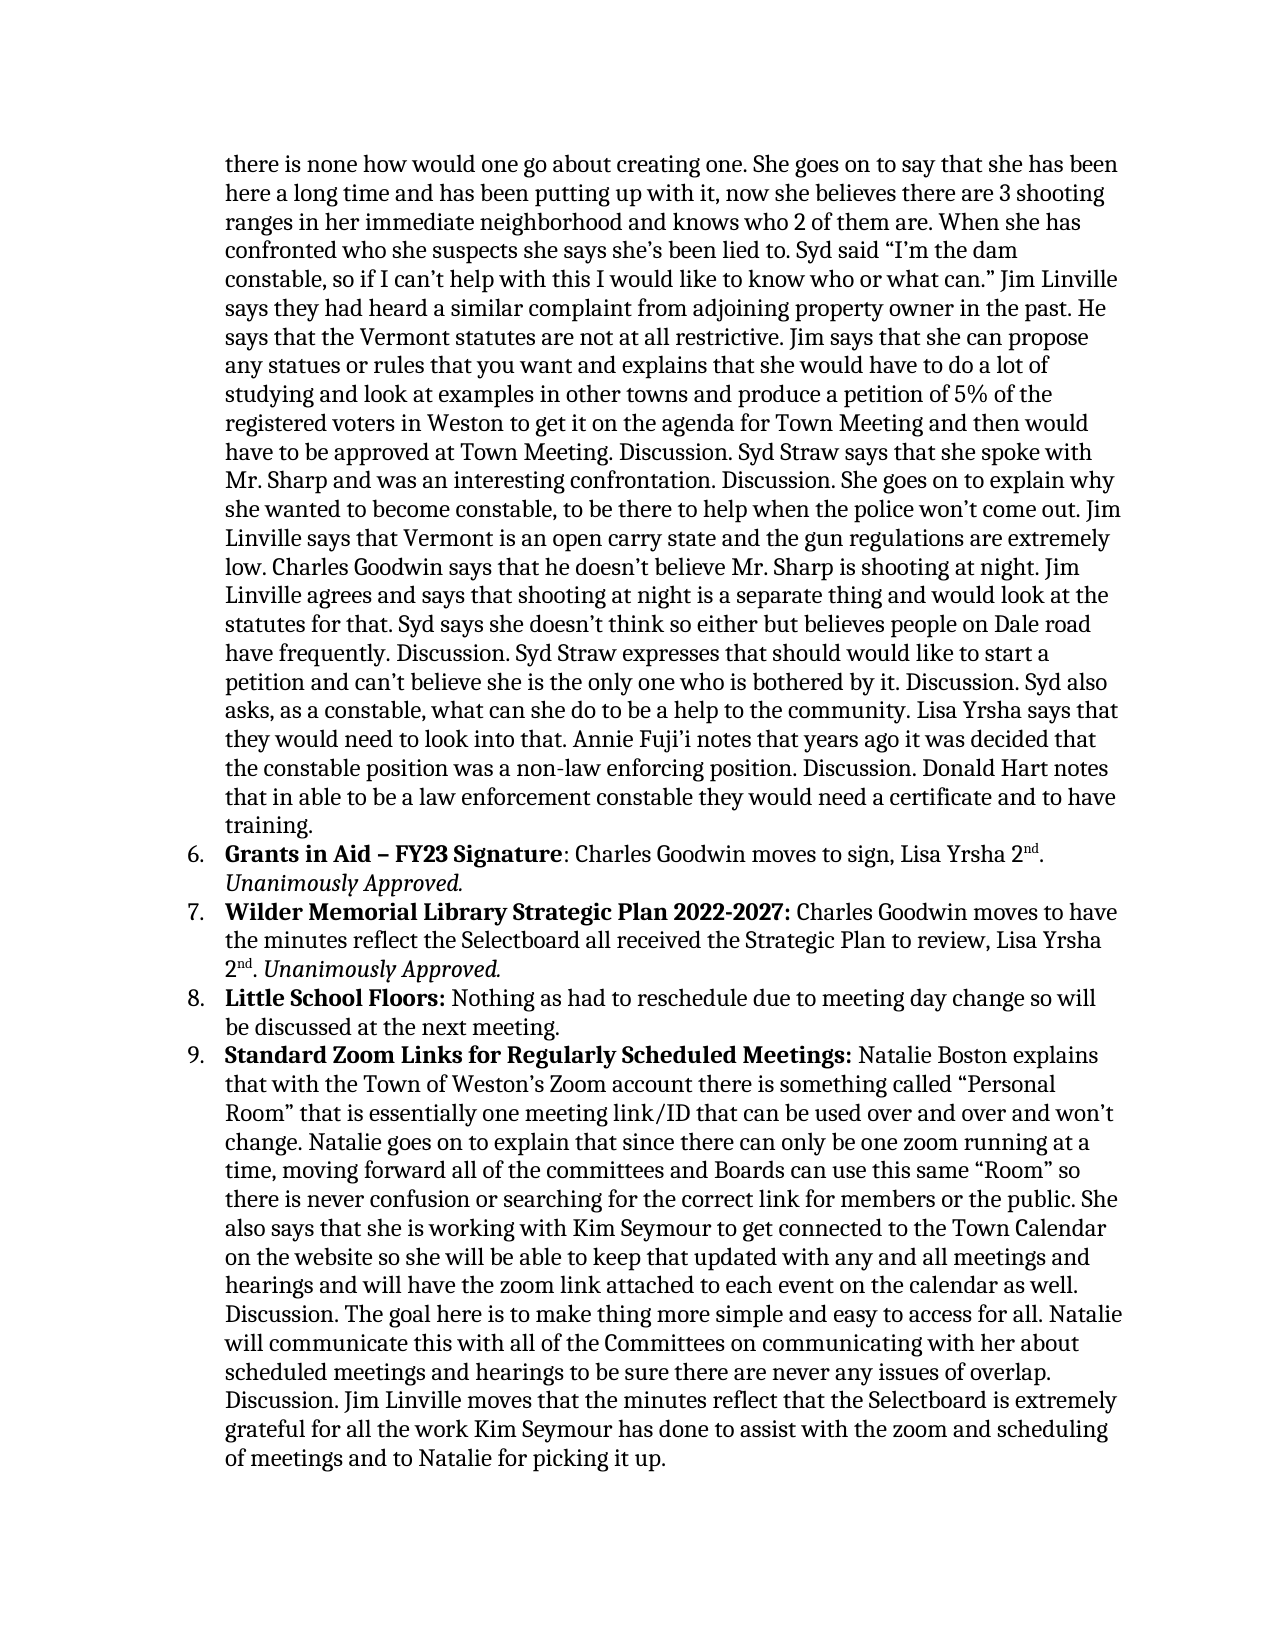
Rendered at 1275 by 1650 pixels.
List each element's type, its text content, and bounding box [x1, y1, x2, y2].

list Wilder Memorial Library Strategic Plan 2022-2027: Charles Goodwin moves to have the minutes reflect the Selectboard all received the Strategic Plan to review, Lisa Yrsha 2nd. Unanimously Approved. [187, 897, 1125, 984]
list Grants in Aid – FY23 Signature: Charles Goodwin moves to sign, Lisa Yrsha 2nd. Unanimously Approved. [187, 840, 1125, 897]
list Little School Floors: Nothing as had to reschedule due to meeting day change so will be discussed at the next meeting. [187, 984, 1125, 1041]
list Standard Zoom Links for Regularly Scheduled Meetings: Natalie Boston explains that with the Town of Weston’s Zoom account there is something called “Personal Room” that is essentially one meeting link/ID that can be used over and over and won’t change. Natalie goes on to explain that since there can only be one zoom running at a time, moving forward all of the committees and Boards can use this same “Room” so there is never confusion or searching for the correct link for members or the public. She also says that she is working with Kim Seymour to get connected to the Town Calendar on the website so she will be able to keep that updated with any and all meetings and hearings and will have the zoom link attached to each event on the calendar as well. Discussion. The goal here is to make thing more simple and easy to access for all. Natalie will communicate this with all of the Committees on communicating with her about scheduled meetings and hearings to be sure there are never any issues of overlap. Discussion. Jim Linville moves that the minutes reflect that the Selectboard is extremely grateful for all the work Kim Seymour has done to assist with the zoom and scheduling of meetings and to Natalie for picking it up. [187, 1041, 1125, 1472]
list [187, 150, 1125, 840]
